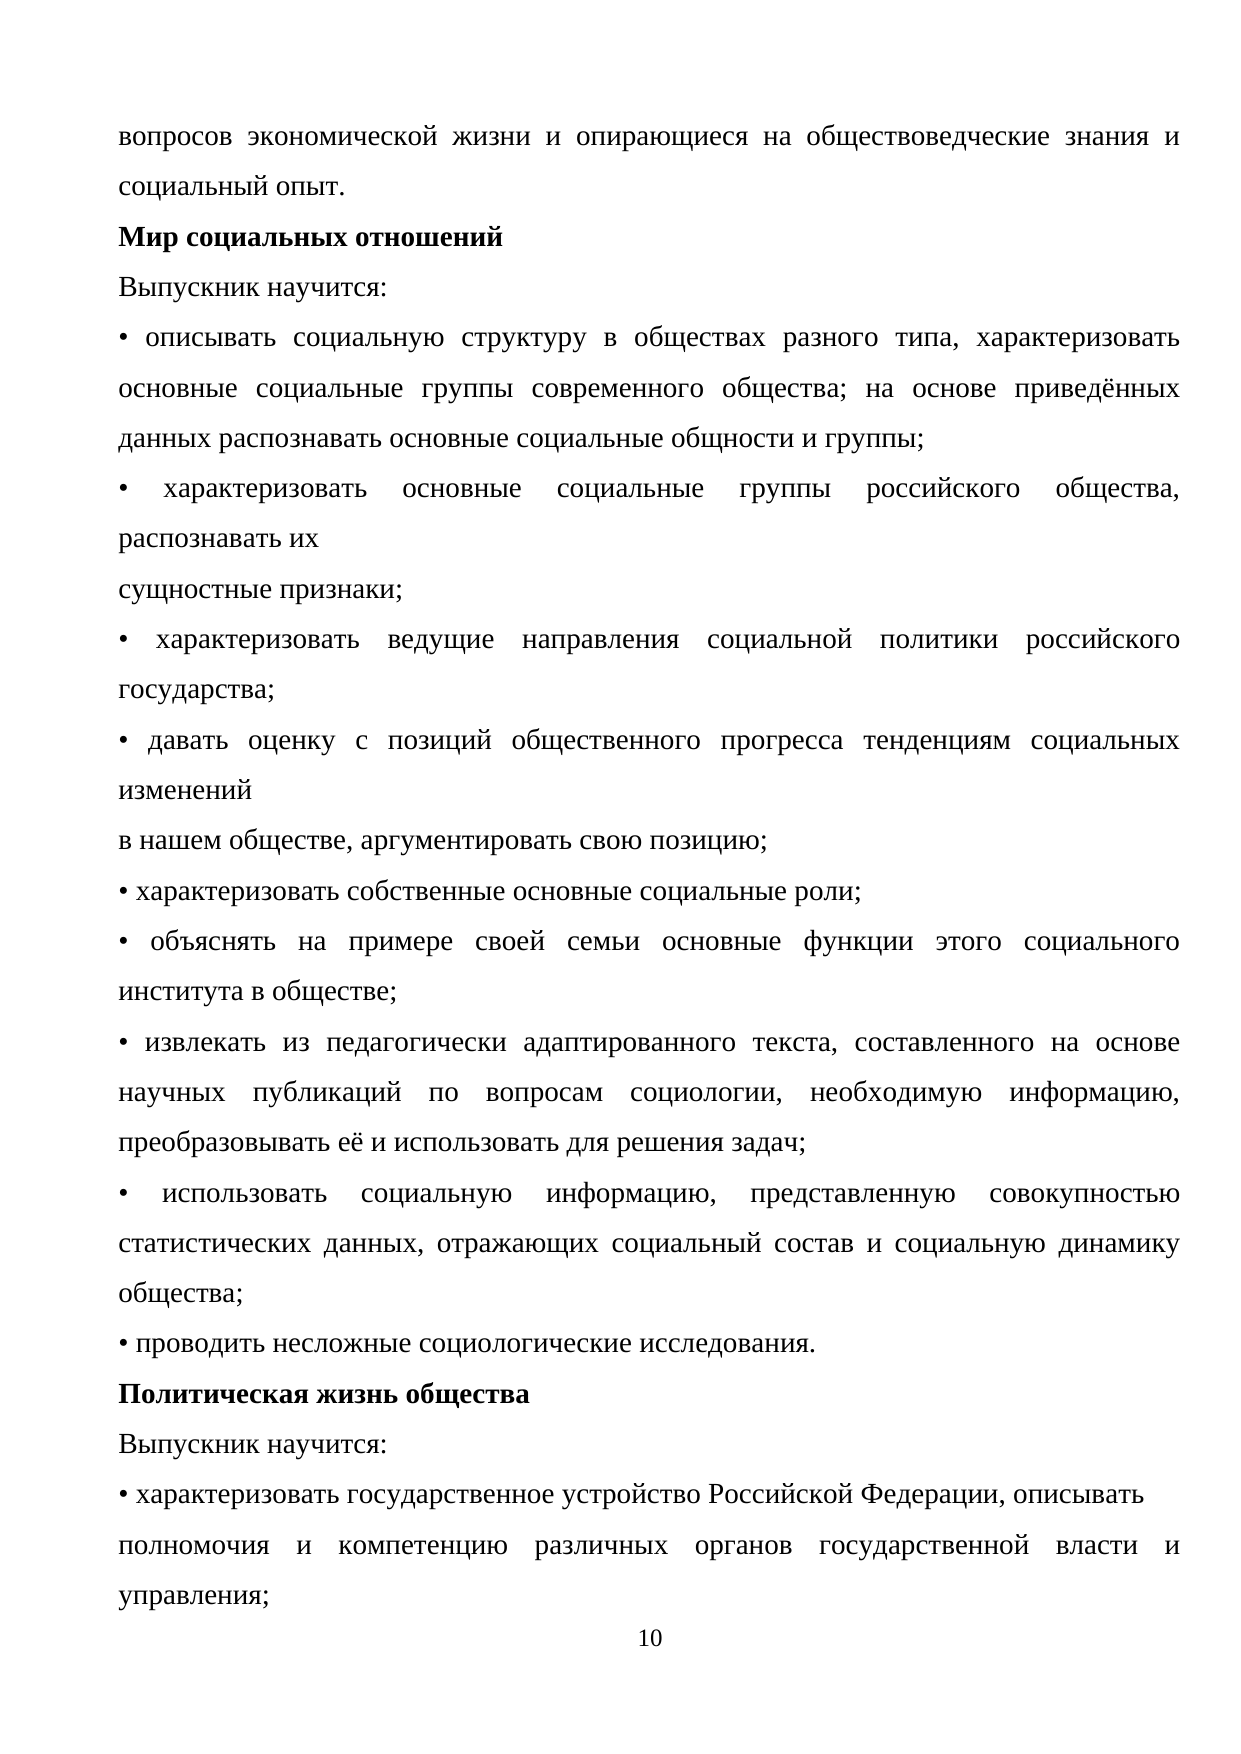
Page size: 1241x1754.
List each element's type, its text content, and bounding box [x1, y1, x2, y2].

text сущностные признаки; [118, 571, 1181, 604]
text Политическая жизнь общества [118, 1376, 1181, 1409]
text в нашем обществе, аргументировать свою позицию; [118, 822, 1181, 856]
text • проводить несложные социологические исследования. [118, 1326, 1181, 1359]
text • описывать социальную структуру в обществах разного типа, характеризовать основные социальные группы современного общества; на основе приведённых данных распознавать основные социальные общности и группы; [118, 319, 1181, 453]
text • характеризовать собственные основные социальные роли; [118, 873, 1181, 906]
text • давать оценку с позиций общественного прогресса тенденциям социальных изменений [118, 722, 1181, 806]
text Мир социальных отношений [118, 219, 1181, 252]
text полномочия и компетенцию различных органов государственной власти и управления; [118, 1527, 1181, 1611]
text • извлекать из педагогически адаптированного текста, составленного на основе научных публикаций по вопросам социологии, необходимую информацию, преобразовывать её и использовать для решения задач; [118, 1024, 1181, 1158]
text Выпускник научится: [118, 269, 1181, 303]
text • характеризовать основные социальные группы российского общества, распознавать их [118, 470, 1181, 554]
text • характеризовать ведущие направления социальной политики российского государства; [118, 621, 1181, 705]
text Выпускник научится: [118, 1426, 1181, 1460]
text • использовать социальную информацию, представленную совокупностью статистических данных, отражающих социальный состав и социальную динамику общества; [118, 1175, 1181, 1309]
text вопросов экономической жизни и опирающиеся на обществоведческие знания и социальный опыт. [118, 118, 1181, 202]
text • объяснять на примере своей семьи основные функции этого социального института в обществе; [118, 923, 1181, 1007]
text • характеризовать государственное устройство Российской Федерации, описывать [118, 1477, 1181, 1510]
